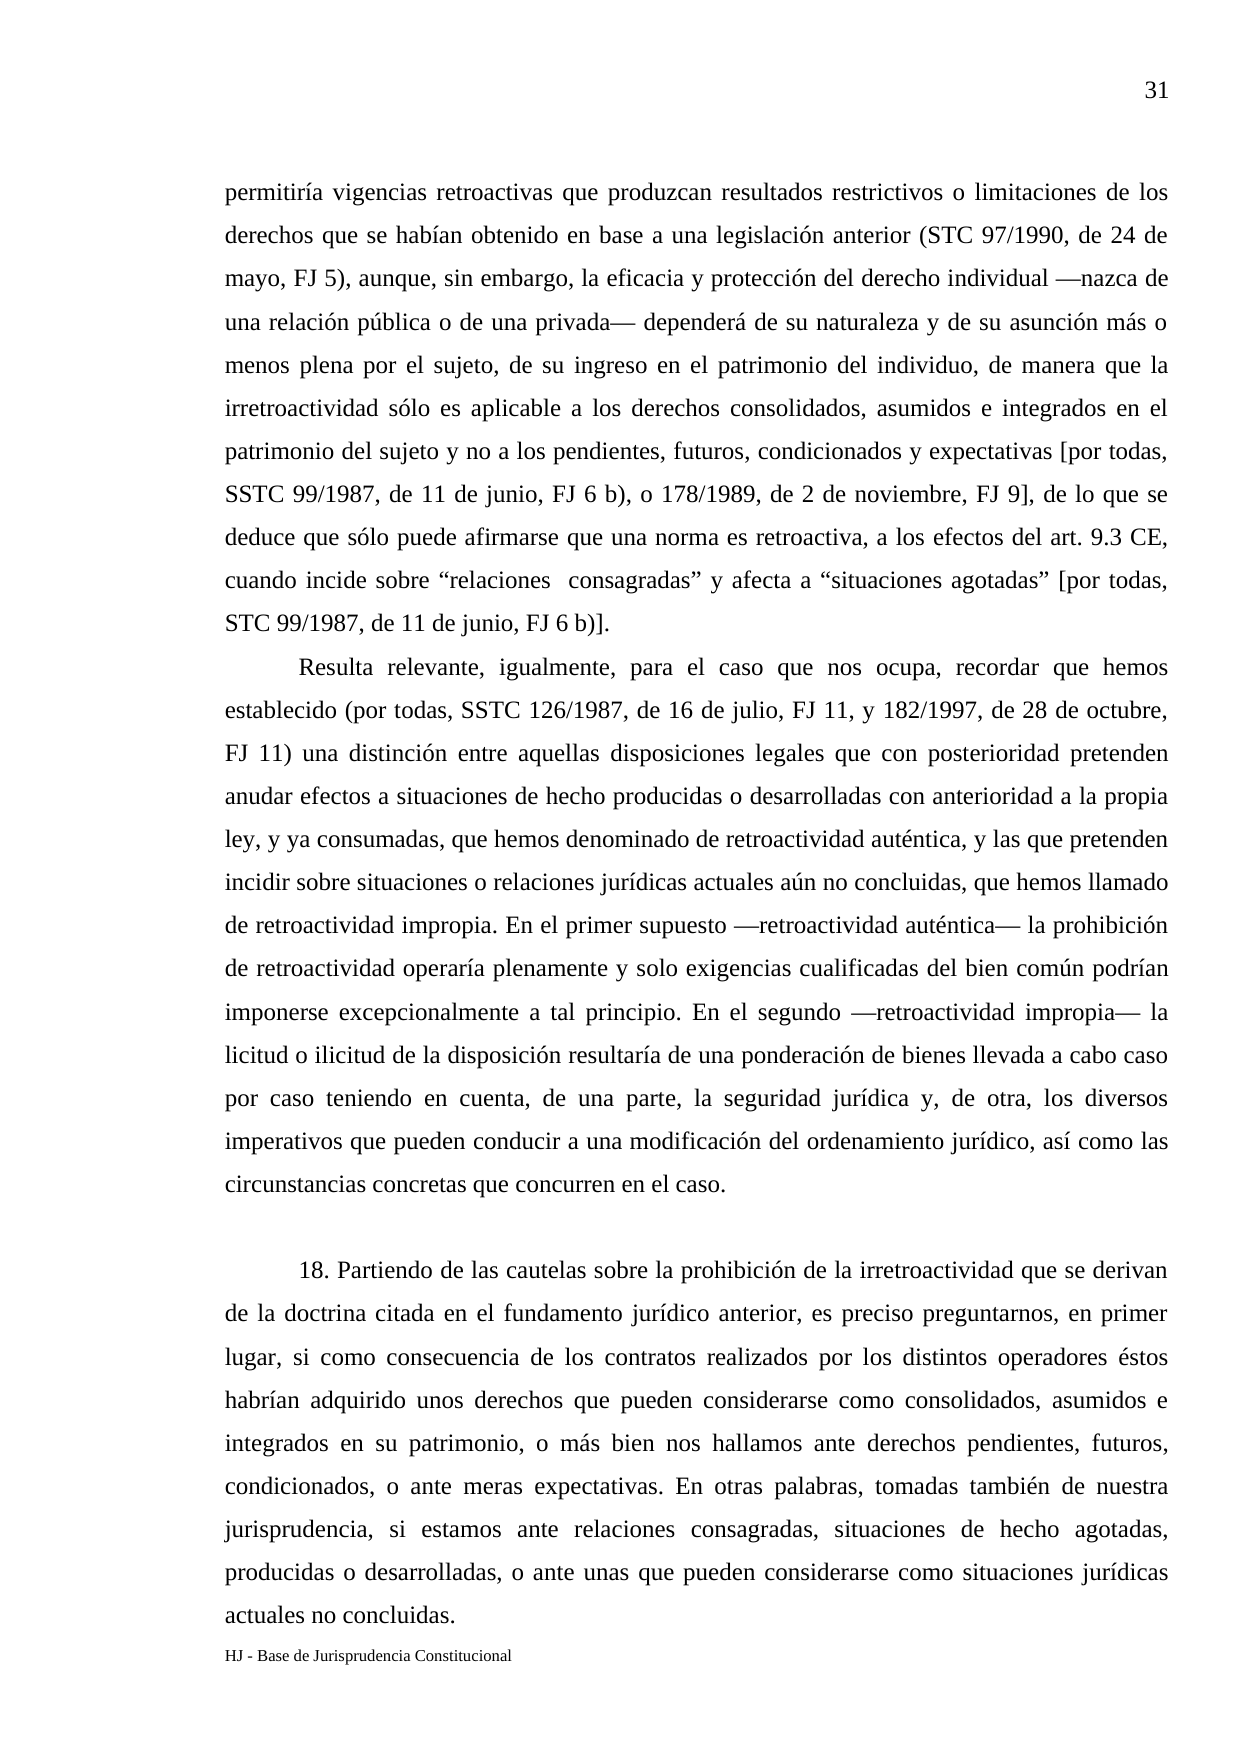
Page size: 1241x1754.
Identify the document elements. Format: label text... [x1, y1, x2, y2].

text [224, 177, 1169, 637]
text 18. Partiendo de las cautelas sobre la prohibición de la irretroactividad que se derivan de la doctrina citada en el fundamento jurídico anterior, es preciso preguntarnos, en primer lugar, si como consecuencia de los contratos realizados por los distintos operadores éstos habrían adquirido unos derechos que pueden considerarse como consolidados, asumidos e integrados en su patrimonio, o más bien nos hallamos ante derechos pendientes, futuros, condicionados, o ante meras expectativas. En otras palabras, tomadas también de nuestra jurisprudencia, si estamos ante relaciones consagradas, situaciones de hecho agotadas, producidas o desarrolladas, o ante unas que pueden considerarse como situaciones jurídicas actuales no concluidas. [224, 1255, 1169, 1629]
text Resulta relevante, igualmente, para el caso que nos ocupa, recordar que hemos establecido (por todas, SSTC 126/1987, de 16 de julio, FJ 11, y 182/1997, de 28 de octubre, FJ 11) una distinción entre aquellas disposiciones legales que con posterioridad pretenden anudar efectos a situaciones de hecho producidas o desarrolladas con anterioridad a la propia ley, y ya consumadas, que hemos denominado de retroactividad auténtica, y las que pretenden incidir sobre situaciones o relaciones jurídicas actuales aún no concluidas, que hemos llamado de retroactividad impropia. En el primer supuesto —retroactividad auténtica— la prohibición de retroactividad operaría plenamente y solo exigencias cualificadas del bien común podrían imponerse excepcionalmente a tal principio. En el segundo —retroactividad impropia— la licitud o ilicitud de la disposición resultaría de una ponderación de bienes llevada a cabo caso por caso teniendo en cuenta, de una parte, la seguridad jurídica y, de otra, los diversos imperativos que pueden conducir a una modificación del ordenamiento jurídico, así como las circunstancias concretas que concurren en el caso. [224, 652, 1169, 1198]
